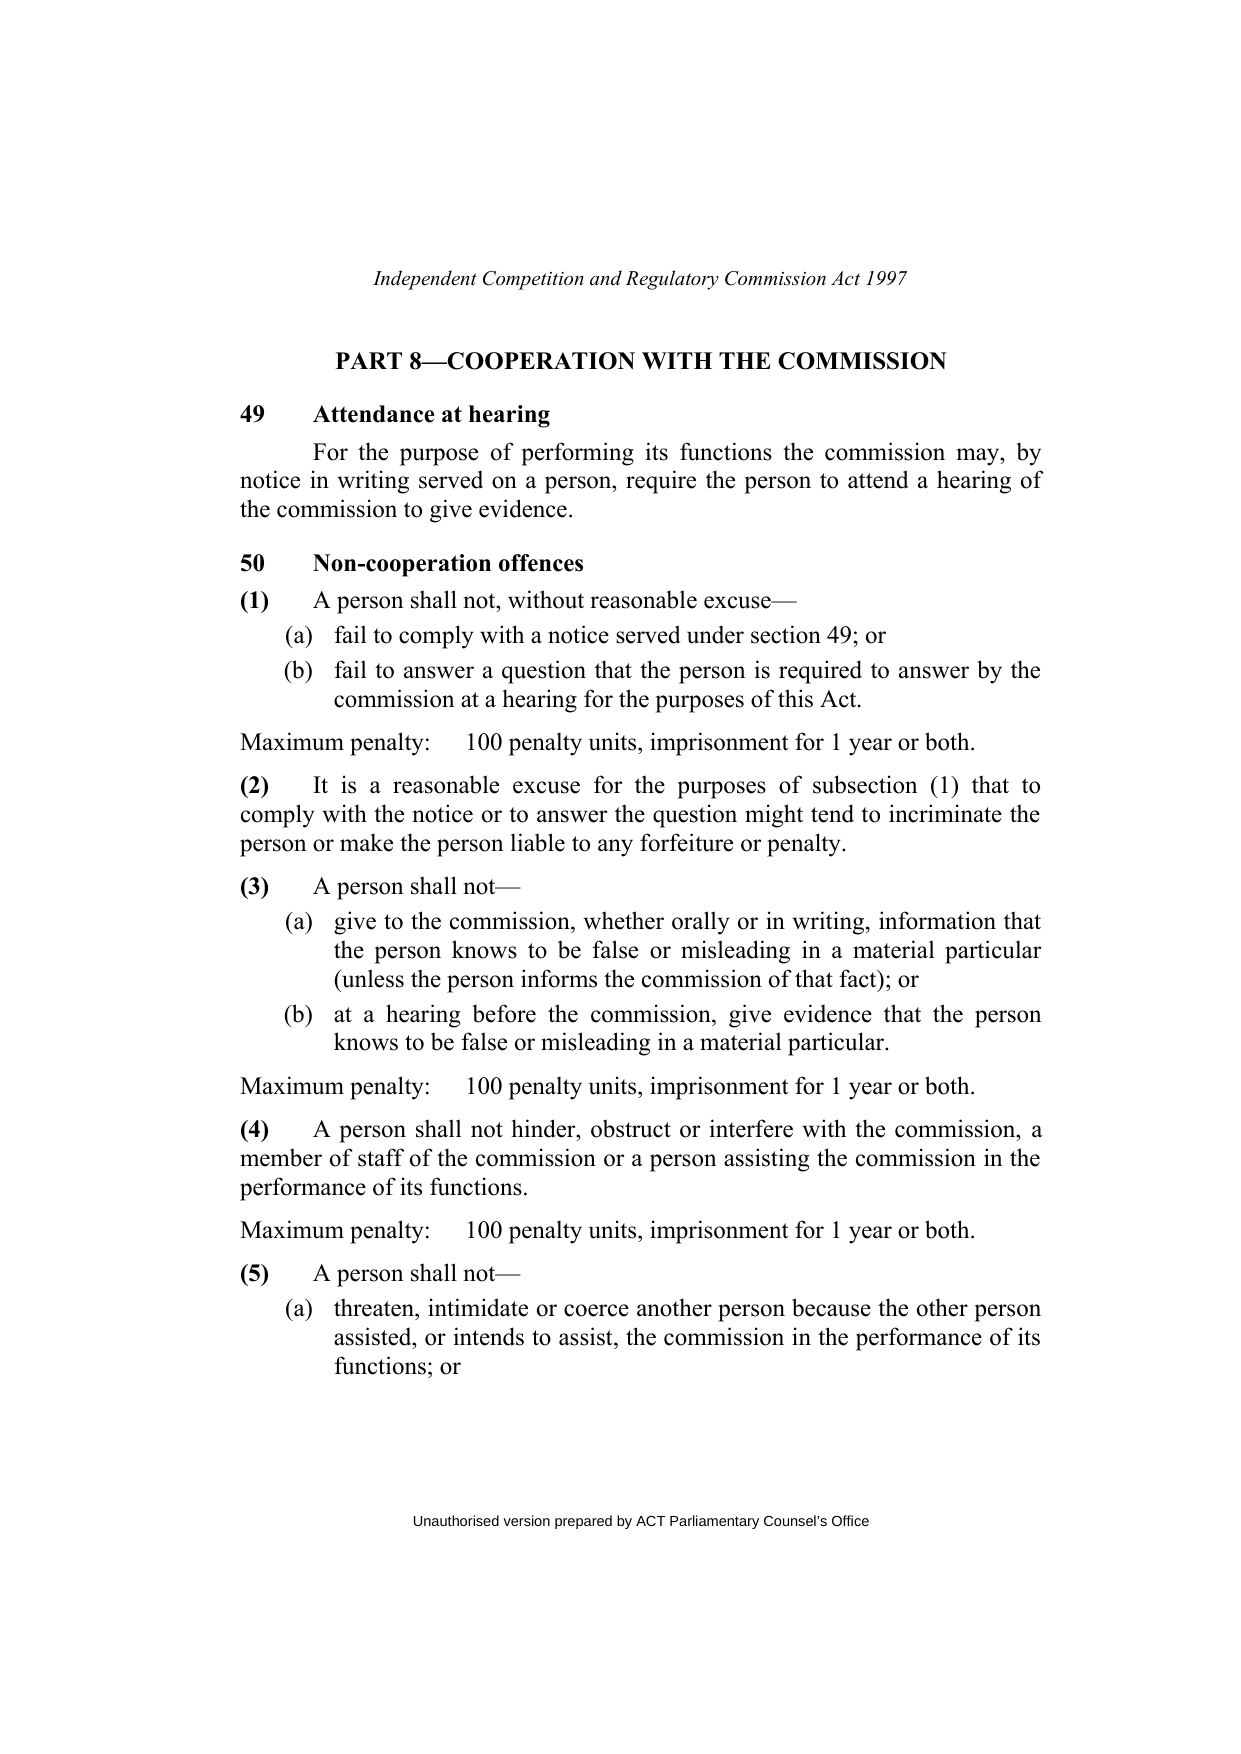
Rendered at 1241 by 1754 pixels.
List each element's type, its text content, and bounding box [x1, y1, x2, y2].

text (4) A person shall not hinder, obstruct or interfere with the commission, a member of staff of the commission or a person assisting the commission in the performance of its functions. [240, 1114, 1042, 1200]
text (a) threaten, intimidate or coerce another person because the other person assisted, or intends to assist, the commission in the performance of its functions; or [240, 1293, 1042, 1379]
text part 8—Cooperation with the Commission [240, 346, 1042, 374]
text 50 Non-cooperation offences [240, 548, 1042, 577]
text For the purpose of performing its functions the commission may, by notice in writing served on a person, require the person to attend a hearing of the commission to give evidence. [240, 437, 1042, 523]
text (a) fail to comply with a notice served under section 49; or [240, 620, 1042, 649]
text Maximum penalty: 100 penalty units, imprisonment for 1 year or both. [240, 727, 1042, 756]
text Maximum penalty: 100 penalty units, imprisonment for 1 year or both. [240, 1071, 1042, 1099]
text Maximum penalty: 100 penalty units, imprisonment for 1 year or both. [240, 1215, 1042, 1244]
text 49 Attendance at hearing [240, 399, 1042, 428]
text (1) A person shall not, without reasonable excuse— [240, 585, 1042, 614]
text (a) give to the commission, whether orally or in writing, information that the person knows to be false or misleading in a material particular (unless the person informs the commission of that fact); or [240, 906, 1042, 992]
text (b) fail to answer a question that the person is required to answer by the commission at a hearing for the purposes of this Act. [240, 655, 1042, 712]
text (b) at a hearing before the commission, give evidence that the person knows to be false or misleading in a material particular. [240, 999, 1042, 1056]
text (5) A person shall not— [240, 1258, 1042, 1287]
text (2) It is a reasonable excuse for the purposes of subsection (1) that to comply with the notice or to answer the question might tend to incriminate the person or make the person liable to any forfeiture or penalty. [240, 770, 1042, 857]
text (3) A person shall not— [240, 871, 1042, 900]
